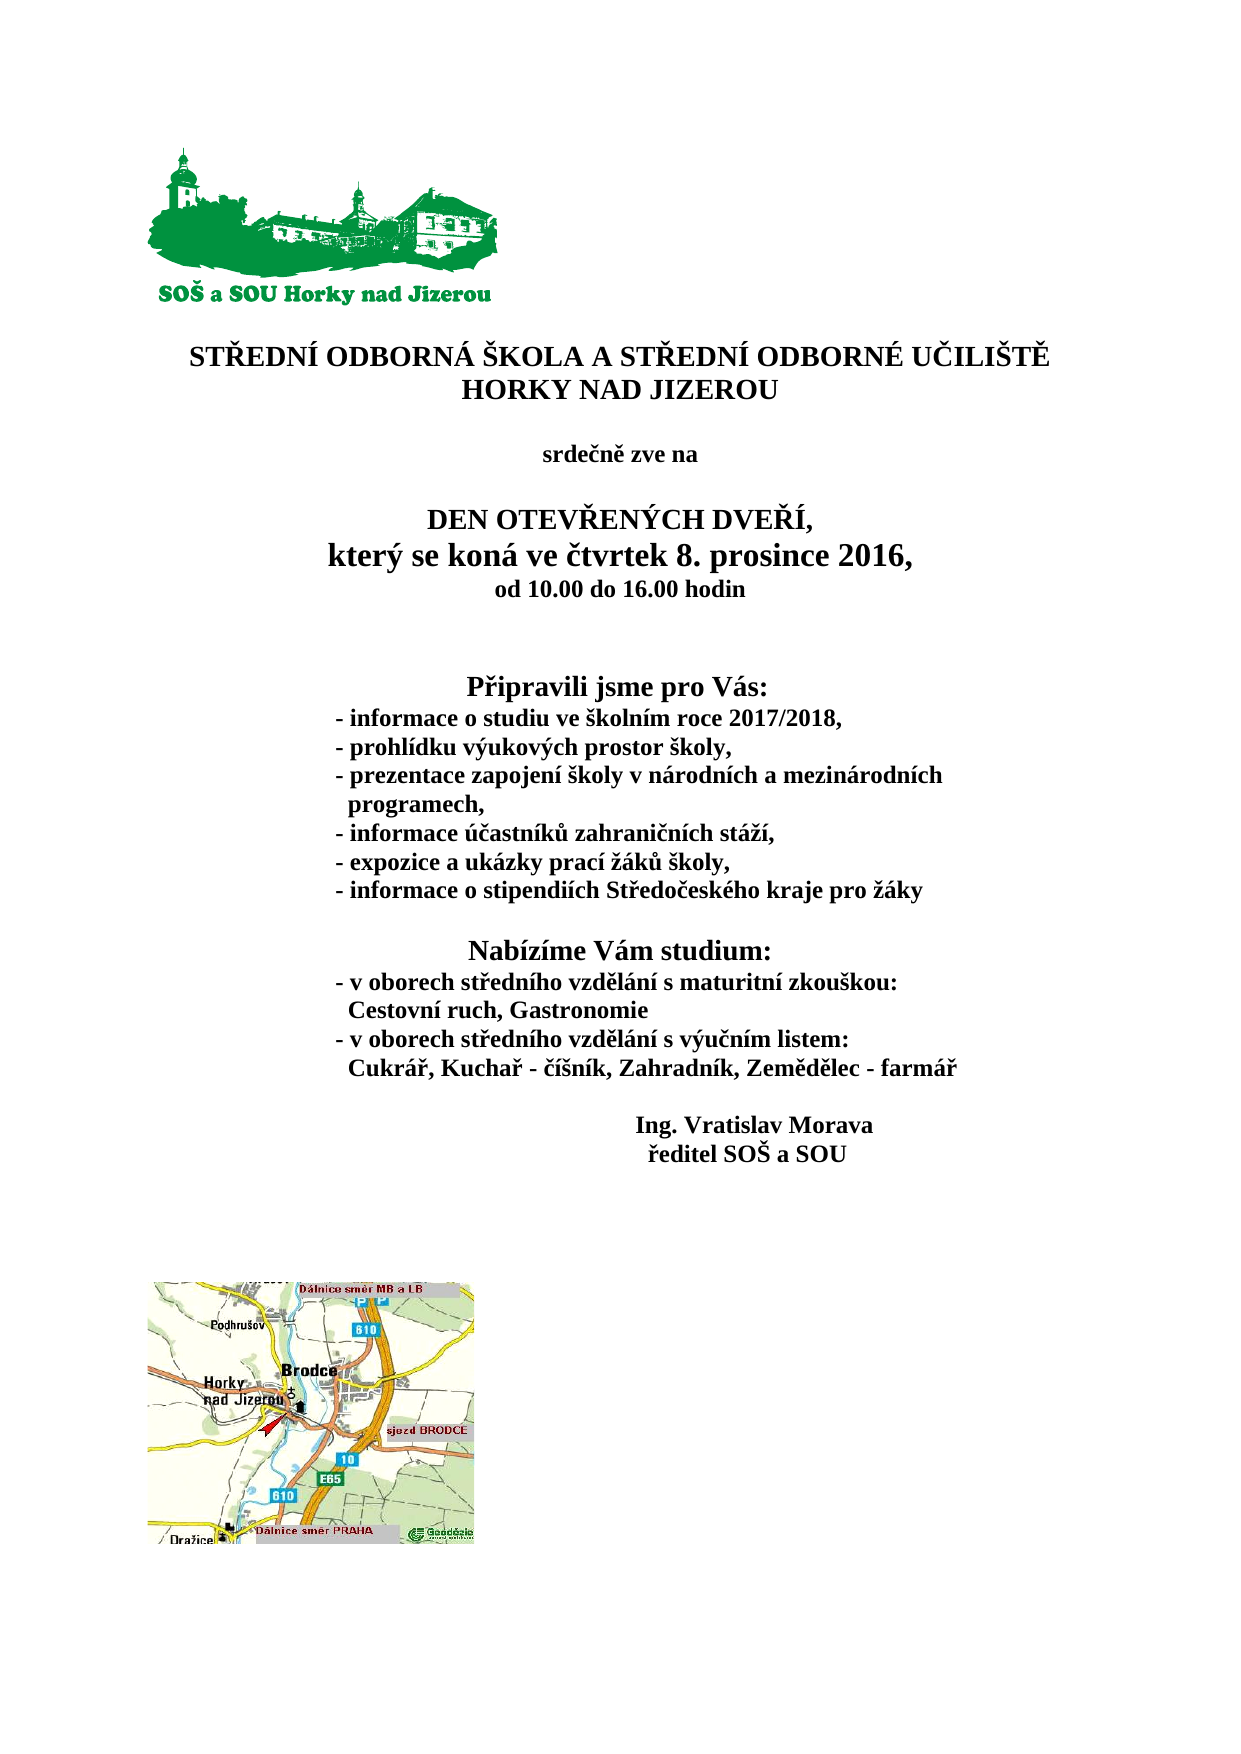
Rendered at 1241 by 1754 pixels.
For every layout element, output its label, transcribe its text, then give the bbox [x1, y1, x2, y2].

text - informace o studiu ve školním roce 2017/2018, [148, 703, 1093, 732]
text Připravili jsme pro Vás: [148, 669, 1087, 703]
text ředitel SOŠ a SOU [148, 1139, 1093, 1168]
text STŘEDNÍ ODBORNÁ ŠKOLA A STŘEDNÍ ODBORNÉ UČILIŠTĚ [148, 339, 1093, 372]
text Cestovní ruch, Gastronomie [148, 995, 1093, 1024]
text Cukrář, Kuchař - číšník, Zahradník, Zemědělec - farmář [148, 1053, 1093, 1082]
text - informace účastníků zahraničních stáží, [148, 818, 1093, 847]
text - prohlídku výukových prostor školy, [148, 732, 1093, 761]
text od 10.00 do 16.00 hodin [148, 574, 1093, 602]
subtitle DEN OTEVŘENÝCH DVEŘÍ, [148, 502, 1093, 535]
text - v oborech středního vzdělání s maturitní zkouškou: [148, 967, 1093, 995]
text Ing. Vratislav Morava [148, 1110, 1093, 1139]
text srdečně zve na [148, 439, 1093, 468]
text - prezentace zapojení školy v národních a mezinárodních [148, 761, 1093, 789]
text HORKY NAD JIZEROU [148, 372, 1093, 406]
text - expozice a ukázky prací žáků školy, [148, 847, 1093, 876]
text - v oborech středního vzdělání s výučním listem: [148, 1024, 1093, 1053]
picture [147, 1282, 475, 1544]
text Nabízíme Vám studium: [148, 933, 1093, 967]
text - informace o stipendiích Středočeského kraje pro žáky [148, 876, 1093, 904]
text který se koná ve čtvrtek 8. prosince 2016, [148, 535, 1093, 574]
text programech, [148, 789, 1093, 818]
